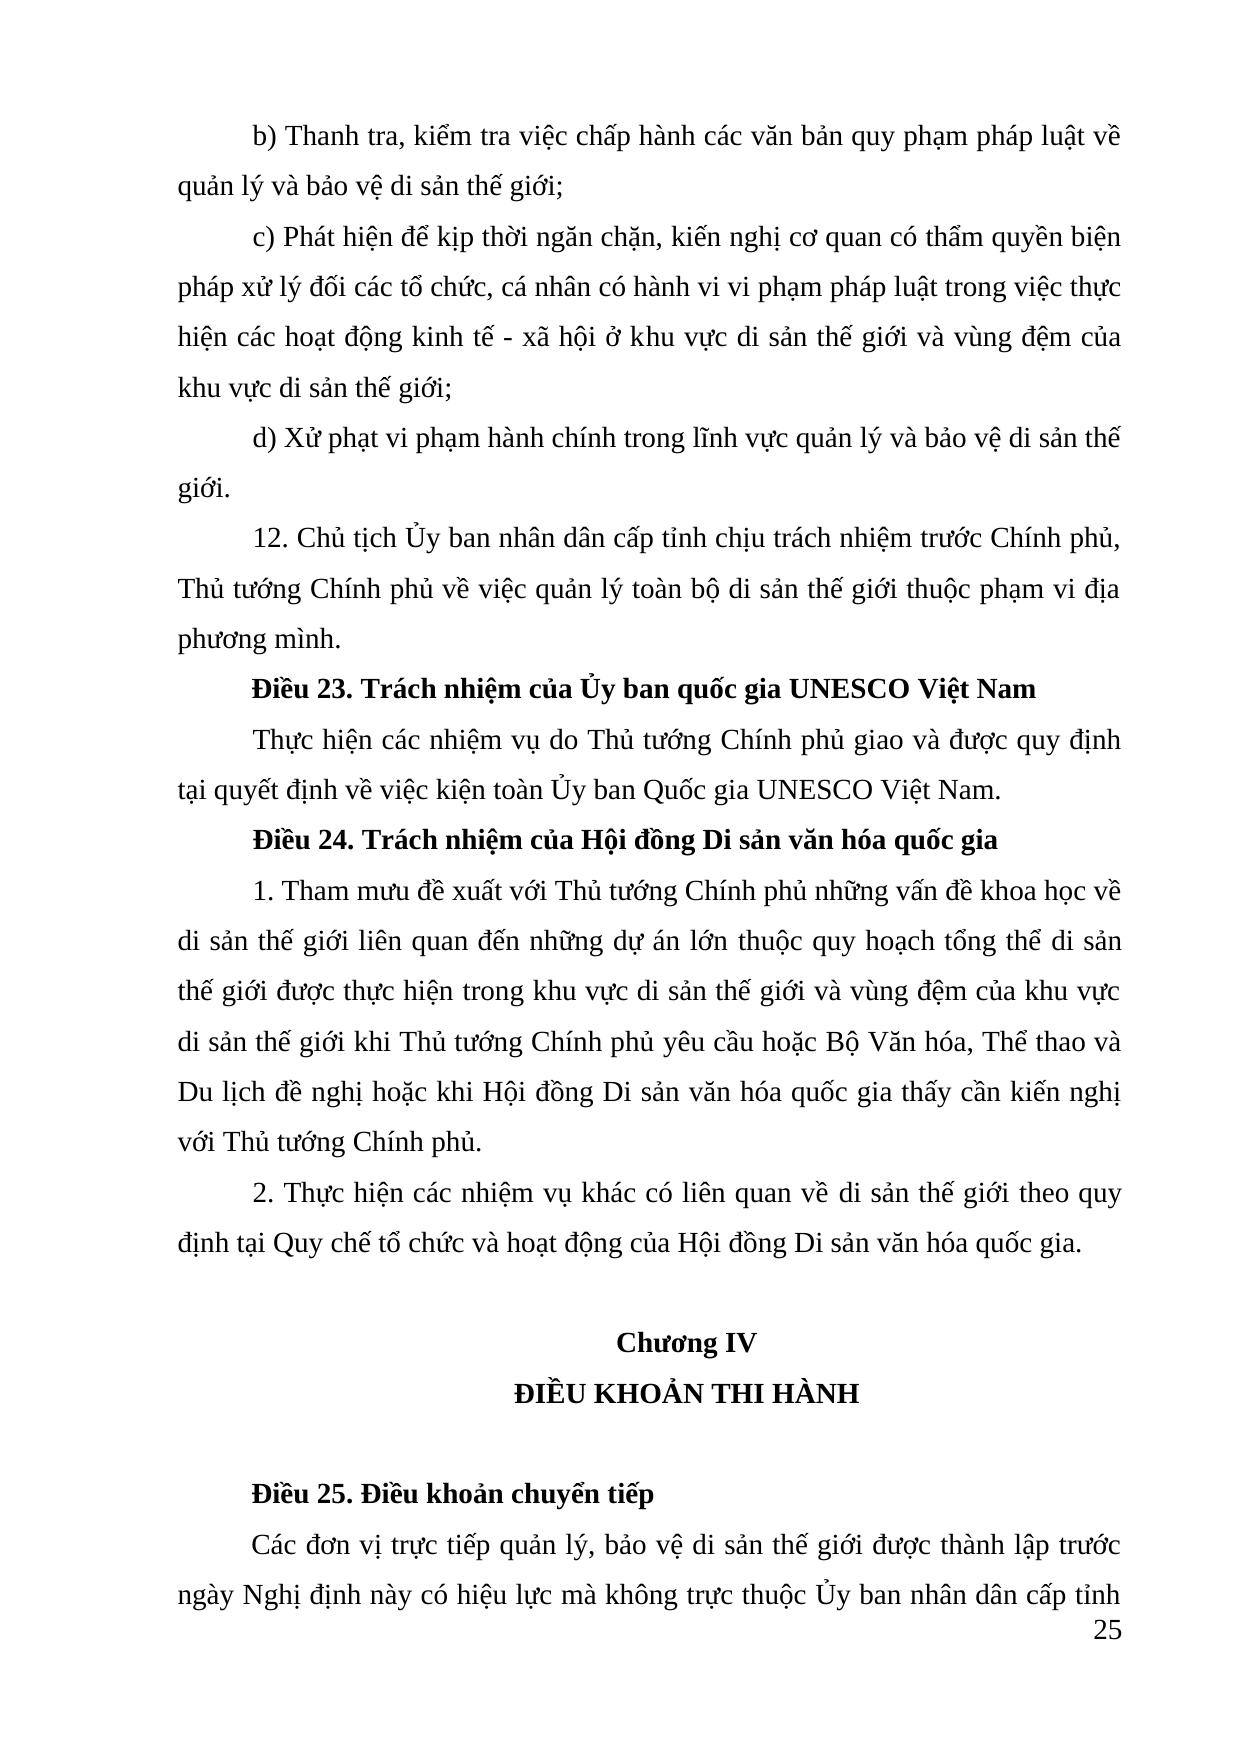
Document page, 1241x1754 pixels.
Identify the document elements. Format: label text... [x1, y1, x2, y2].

text Điều 25. Điều khoản chuyển tiếp [177, 1477, 1122, 1510]
text ĐIỀU KHOẢN THI HÀNH [177, 1376, 1122, 1409]
text 1. Tham mưu đề xuất với Thủ tướng Chính phủ những vấn đề khoa học về di sản thế giới liên quan đến những dự án lớn thuộc quy hoạch tổng thể di sản thế giới được thực hiện trong khu vực di sản thế giới và vùng đệm của khu vực di sản thế giới khi Thủ tướng Chính phủ yêu cầu hoặc Bộ Văn hóa, Thể thao và Du lịch đề nghị hoặc khi Hội đồng Di sản văn hóa quốc gia thấy cần kiến nghị với Thủ tướng Chính phủ. [177, 873, 1122, 1158]
text Điều 23. Trách nhiệm của Ủy ban quốc gia UNESCO Việt Nam [177, 672, 1122, 705]
text c) Phát hiện để kịp thời ngăn chặn, kiến nghị cơ quan có thẩm quyền biện pháp xử lý đối các tổ chức, cá nhân có hành vi vi phạm pháp luật trong việc thực hiện các hoạt động kinh tế - xã hội ở khu vực di sản thế giới và vùng đệm của khu vực di sản thế giới; [177, 219, 1122, 403]
text 12. Chủ tịch Ủy ban nhân dân cấp tỉnh chịu trách nhiệm trước Chính phủ, Thủ tướng Chính phủ về việc quản lý toàn bộ di sản thế giới thuộc phạm vi địa phương mình. [177, 521, 1122, 655]
text 2. Thực hiện các nhiệm vụ khác có liên quan về di sản thế giới theo quy định tại Quy chế tổ chức và hoạt động của Hội đồng Di sản văn hóa quốc gia. [177, 1175, 1122, 1258]
text d) Xử phạt vi phạm hành chính trong lĩnh vực quản lý và bảo vệ di sản thế giới. [177, 420, 1122, 504]
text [177, 1527, 1122, 1611]
text Điều 24. Trách nhiệm của Hội đồng Di sản văn hóa quốc gia [177, 822, 1122, 856]
text b) Thanh tra, kiểm tra việc chấp hành các văn bản quy phạm pháp luật về quản lý và bảo vệ di sản thế giới; [177, 118, 1122, 202]
text Thực hiện các nhiệm vụ do Thủ tướng Chính phủ giao và được quy định tại quyết định về việc kiện toàn Ủy ban Quốc gia UNESCO Việt Nam. [177, 722, 1122, 806]
subtitle Chương IV [177, 1326, 1122, 1359]
